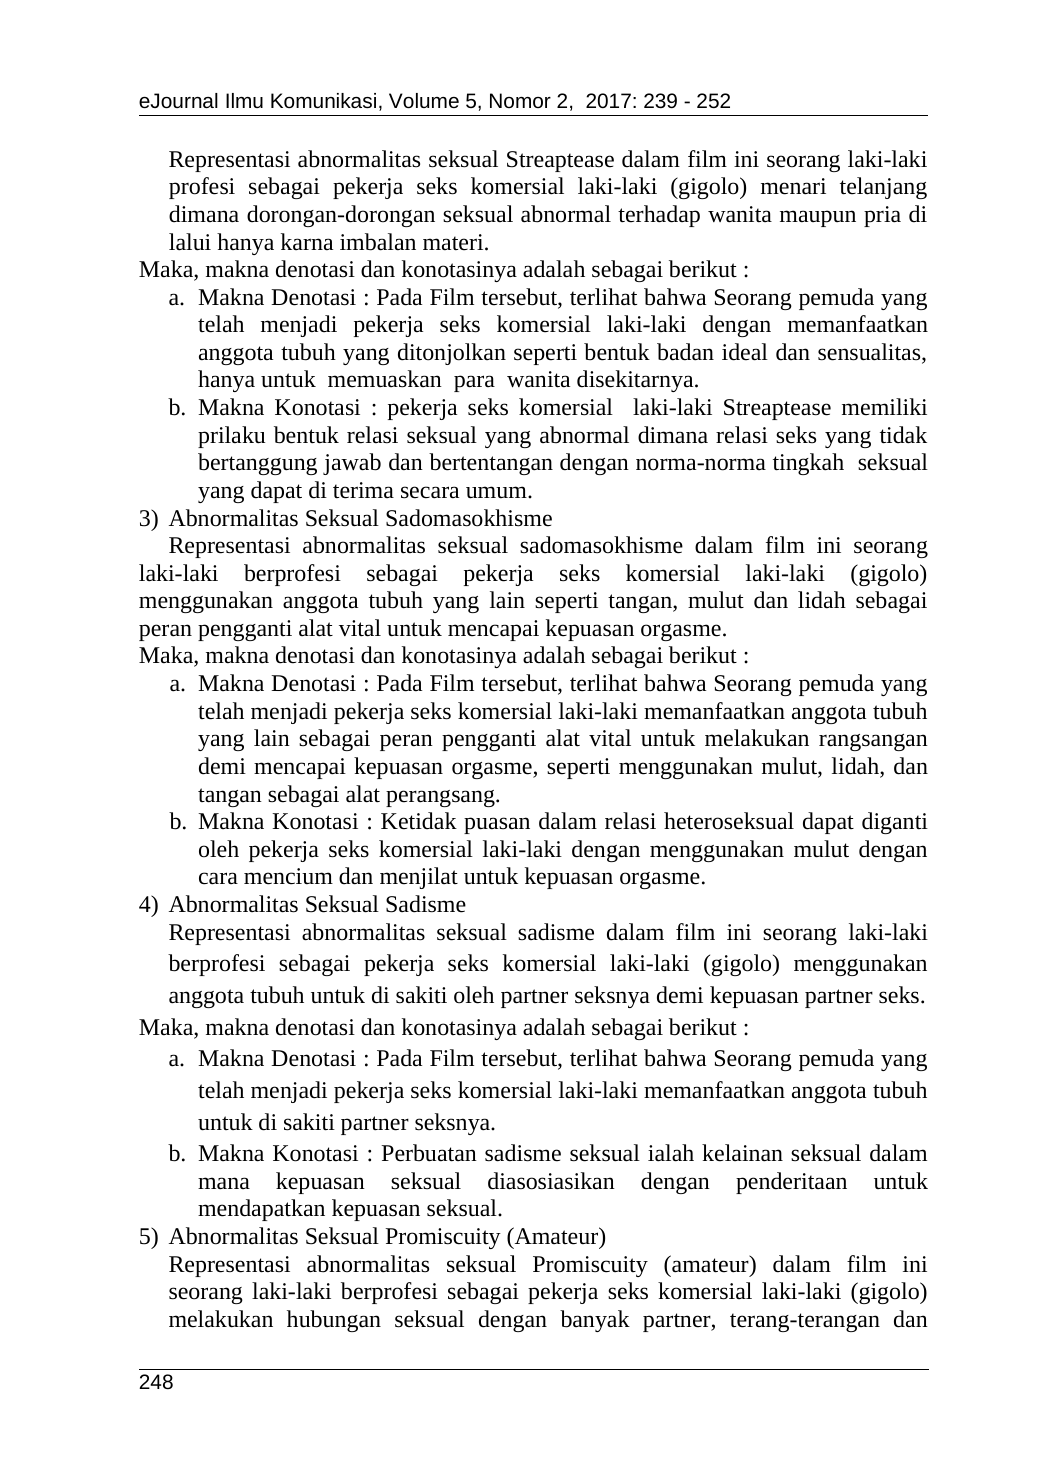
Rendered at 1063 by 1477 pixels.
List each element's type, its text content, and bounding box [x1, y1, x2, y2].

list Maka, makna denotasi dan konotasinya adalah sebagai berikut : [139, 1013, 929, 1040]
list Abnormalitas Seksual Sadisme [139, 890, 929, 918]
text Representasi abnormalitas seksual Streaptease dalam film ini seorang laki-laki profesi sebagai pekerja seks komersial laki-laki (gigolo) menari telanjang dimana dorongan-dorongan seksual abnormal terhadap wanita maupun pria di lalui hanya karna imbalan materi. [168, 145, 929, 255]
text b. Makna Konotasi : pekerja seks komersial laki-laki Streaptease memiliki prilaku bentuk relasi seksual yang abnormal dimana relasi seks yang tidak bertanggung jawab dan bertentangan dengan norma-norma tingkah seksual yang dapat di terima secara umum. [168, 393, 929, 503]
text a. Makna Denotasi : Pada Film tersebut, terlihat bahwa Seorang pemuda yang telah menjadi pekerja seks komersial laki-laki memanfaatkan anggota tubuh yang lain sebagai peran pengganti alat vital untuk melakukan rangsangan demi mencapai kepuasan orgasme, seperti menggunakan mulut, lidah, dan tangan sebagai alat perangsang. [169, 669, 929, 807]
list Abnormalitas Seksual Promiscuity (Amateur) [139, 1222, 929, 1250]
text Maka, makna denotasi dan konotasinya adalah sebagai berikut : [139, 255, 929, 283]
list Abnormalitas Seksual Sadomasokhisme [139, 503, 929, 531]
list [168, 1250, 929, 1332]
list a. Makna Denotasi : Pada Film tersebut, terlihat bahwa Seorang pemuda yang telah menjadi pekerja seks komersial laki-laki memanfaatkan anggota tubuh untuk di sakiti partner seksnya. [168, 1044, 929, 1135]
list b. Makna Konotasi : Perbuatan sadisme seksual ialah kelainan seksual dalam mana kepuasan seksual diasosiasikan dengan penderitaan untuk mendapatkan kepuasan seksual. [168, 1139, 929, 1222]
text a. Makna Denotasi : Pada Film tersebut, terlihat bahwa Seorang pemuda yang telah menjadi pekerja seks komersial laki-laki dengan memanfaatkan anggota tubuh yang ditonjolkan seperti bentuk badan ideal dan sensualitas, hanya untuk memuaskan para wanita disekitarnya. [168, 283, 929, 393]
list Representasi abnormalitas seksual sadisme dalam film ini seorang laki-laki berprofesi sebagai pekerja seks komersial laki-laki (gigolo) menggunakan anggota tubuh untuk di sakiti oleh partner seksnya demi kepuasan partner seks. [168, 918, 929, 1008]
text Maka, makna denotasi dan konotasinya adalah sebagai berikut : [139, 642, 929, 669]
text Representasi abnormalitas seksual sadomasokhisme dalam film ini seorang laki-laki berprofesi sebagai pekerja seks komersial laki-laki (gigolo) menggunakan anggota tubuh yang lain seperti tangan, mulut dan lidah sebagai peran pengganti alat vital untuk mencapai kepuasan orgasme. [139, 531, 929, 642]
text b. Makna Konotasi : Ketidak puasan dalam relasi heteroseksual dapat diganti oleh pekerja seks komersial laki-laki dengan menggunakan mulut dengan cara mencium dan menjilat untuk kepuasan orgasme. [169, 807, 929, 890]
